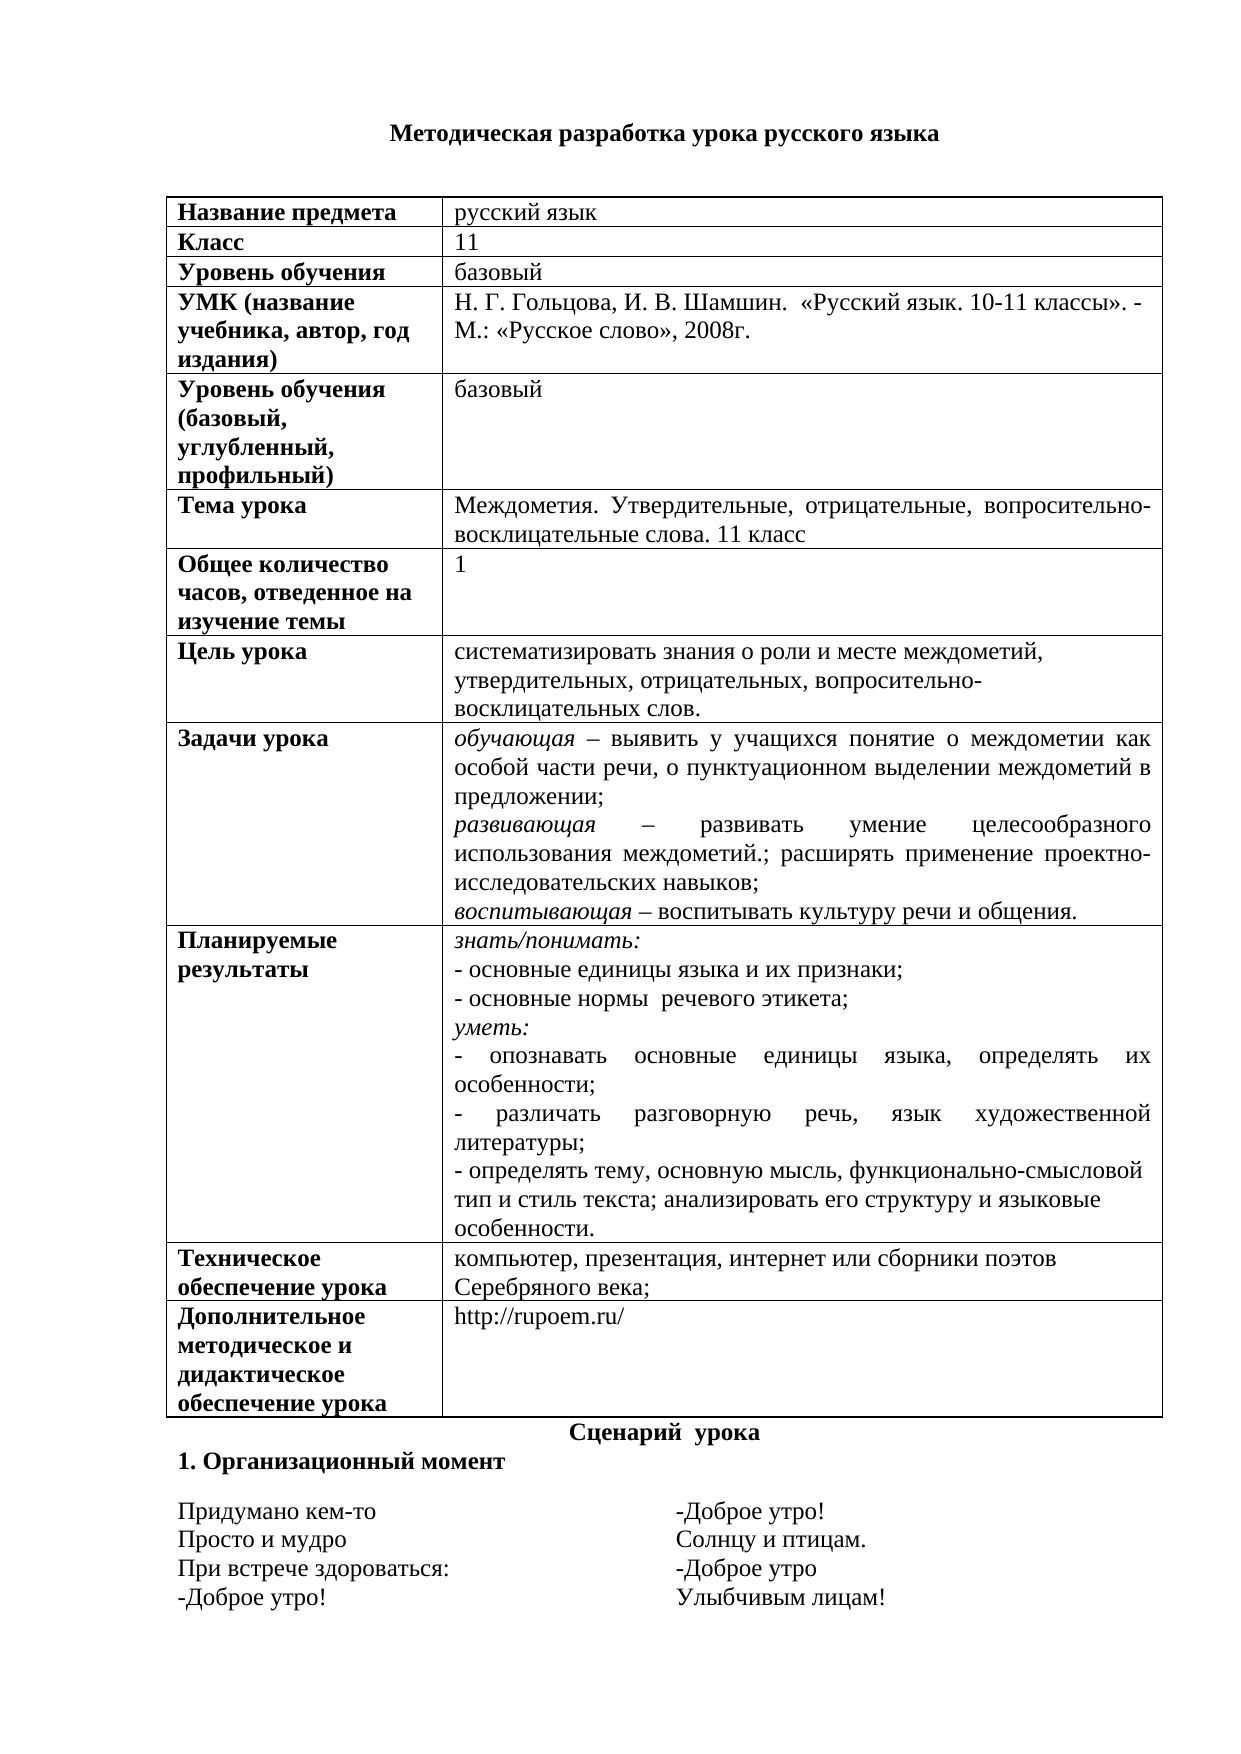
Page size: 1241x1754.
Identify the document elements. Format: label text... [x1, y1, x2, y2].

table_cell компьютер, презентация, интернет или сборники поэтов Серебряного века; [443, 1243, 1162, 1300]
table_cell Планируемые результаты [167, 926, 442, 1242]
table_header -Доброе утро! Солнцу и птицам. -Доброе утро Улыбчивым лицам! [664, 1496, 1163, 1611]
table_cell базовый [443, 374, 1162, 489]
table_cell Междометия. Утвердительные, отрицательные, вопросительно-восклицательные слова. 11 класс [443, 490, 1162, 548]
text 1. Организационный момент [177, 1446, 1152, 1475]
table_cell Техническое обеспечение урока [167, 1243, 442, 1300]
table_cell Уровень обучения (базовый, углубленный, профильный) [167, 374, 442, 489]
table_cell знать/понимать: - основные единицы языка и их признаки; - основные нормы речевого этикета; уметь: - опознавать основные единицы языка, определять их особенности; - различать разговорную речь, язык художественной литературы; - определять тему, основную мысль, функционально-смысловой тип и стиль текста; анализировать его структуру и языковые особенности. [443, 926, 1162, 1242]
table_cell Задачи урока [167, 723, 442, 924]
table_cell 11 [443, 227, 1162, 256]
table_header Название предмета [167, 198, 442, 226]
table_header Придумано кем-то Просто и мудро При встрече здороваться: -Доброе утро! [166, 1496, 664, 1611]
table_cell систематизировать знания о роли и месте междометий, утвердительных, отрицательных, вопросительно-восклицательных слов. [443, 636, 1162, 722]
table_header русский язык [443, 198, 1162, 226]
table_cell Общее количество часов, отведенное на изучение темы [167, 549, 442, 635]
table_cell Класс [167, 227, 442, 256]
text Сценарий урока [177, 1418, 1152, 1446]
text Методическая разработка урока русского языка [177, 118, 1152, 147]
table_cell Дополнительное методическое и дидактическое обеспечение урока [167, 1301, 442, 1416]
table_cell базовый [443, 257, 1162, 286]
table_cell Уровень обучения [167, 257, 442, 286]
table_cell Н. Г. Гольцова, И. В. Шамшин. «Русский язык. 10-11 классы». - М.: «Русское слово», 2008г. [443, 287, 1162, 373]
table_cell http://rupoem.ru/ [443, 1301, 1162, 1416]
table_cell Тема урока [167, 490, 442, 548]
table_cell Цель урока [167, 636, 442, 722]
table_cell 1 [443, 549, 1162, 635]
table_cell УМК (название учебника, автор, год издания) [167, 287, 442, 373]
table_cell обучающая – выявить у учащихся понятие о междометии как особой части речи, о пунктуационном выделении междометий в предложении; развивающая – развивать умение целесообразного использования междометий.; расширять применение проектно-исследовательских навыков; воспитывающая – воспитывать культуру речи и общения. [443, 723, 1162, 924]
